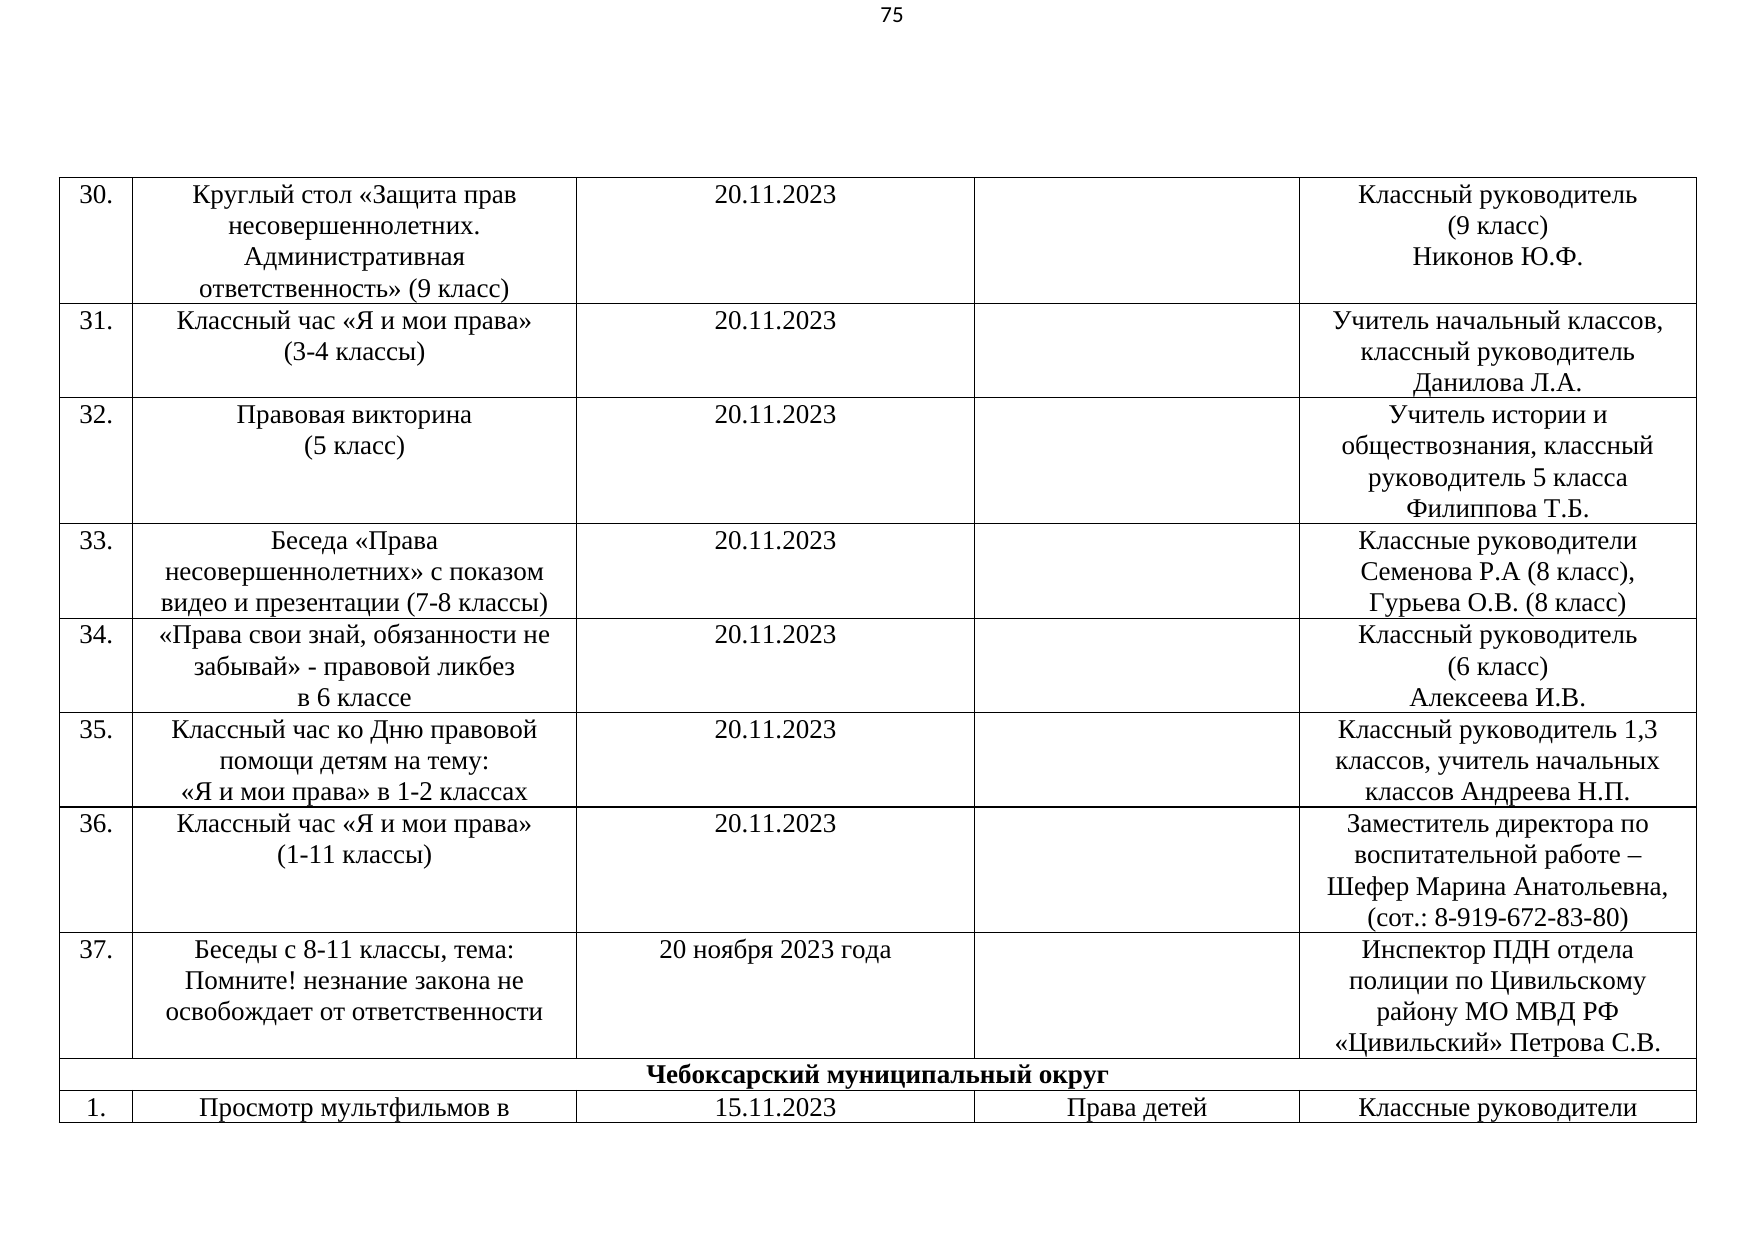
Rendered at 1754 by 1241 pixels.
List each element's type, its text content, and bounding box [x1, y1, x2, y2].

table_cell [975, 178, 1299, 303]
table_cell Правовая викторина (5 класс) [133, 398, 576, 523]
table_cell Классный час ко Дню правовой помощи детям на тему: «Я и мои права» в 1-2 классах [133, 713, 576, 806]
table_cell 20.11.2023 [577, 808, 974, 932]
table_cell 1. [60, 1091, 132, 1122]
table_cell 20.11.2023 [577, 713, 974, 806]
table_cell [1300, 1091, 1696, 1122]
table_cell Учитель начальный классов, классный руководитель Данилова Л.А. [1300, 304, 1696, 397]
table_cell 20.11.2023 [577, 398, 974, 523]
table_cell 20.11.2023 [577, 304, 974, 397]
table_cell «Права свои знай, обязанности не забывай» - правовой ликбез в 6 классе [133, 619, 576, 712]
table_cell 37. [60, 933, 132, 1058]
table_cell [975, 398, 1299, 523]
table_cell [975, 713, 1299, 806]
table_cell 20.11.2023 [577, 178, 974, 303]
table_cell [975, 619, 1299, 712]
table_cell Инспектор ПДН отдела полиции по Цивильскому району МО МВД РФ «Цивильский» Петрова С.В. [1300, 933, 1696, 1058]
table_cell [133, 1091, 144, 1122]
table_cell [577, 1091, 974, 1122]
table_cell Классный руководитель (9 класс) Никонов Ю.Ф. [1300, 178, 1696, 303]
table_cell Классный руководитель (6 класс) Алексеева И.В. [1300, 619, 1696, 712]
table_cell 20 ноября 2023 года [577, 933, 974, 1058]
table_cell Учитель истории и обществознания, классный руководитель 5 класса Филиппова Т.Б. [1300, 398, 1696, 523]
table_cell Чебоксарский муниципальный округ [60, 1059, 1696, 1090]
table_cell Заместитель директора по воспитательной работе – Шефер Марина Анатольевна, (сот.: 8-919-672-83-80) [1300, 808, 1696, 932]
table_cell 35. [60, 713, 132, 806]
table_cell [975, 524, 1299, 617]
table_cell Права детей [975, 1091, 1299, 1122]
table_cell Круглый стол «Защита прав несовершеннолетних. Административная ответственность» (9 класс) [133, 178, 576, 303]
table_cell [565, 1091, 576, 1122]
table_cell 34. [60, 619, 132, 712]
table_cell [975, 304, 1299, 397]
table_cell [975, 933, 1299, 1058]
table_cell Классные руководители Семенова Р.А (8 класс), Гурьева О.В. (8 класс) [1300, 524, 1696, 617]
table_cell 32. [60, 398, 132, 523]
table_cell 20.11.2023 [577, 524, 974, 617]
table_cell [975, 808, 1299, 932]
table_cell Беседа «Права несовершеннолетних» с показом видео и презентации (7-8 классы) [133, 524, 576, 617]
table_cell 20.11.2023 [577, 619, 974, 712]
table_cell Классный час «Я и мои права» (3-4 классы) [133, 304, 576, 397]
table_cell Классный час «Я и мои права» (1-11 классы) [133, 808, 576, 932]
table_cell 36. [60, 808, 132, 932]
table_cell 30. [60, 178, 132, 303]
table_cell Беседы с 8-11 классы, тема: Помните! незнание закона не освобождает от ответственности [133, 933, 576, 1058]
table_cell 31. [60, 304, 132, 397]
table_cell Классный руководитель 1,3 классов, учитель начальных классов Андреева Н.П. [1300, 713, 1696, 806]
table_cell 33. [60, 524, 132, 617]
